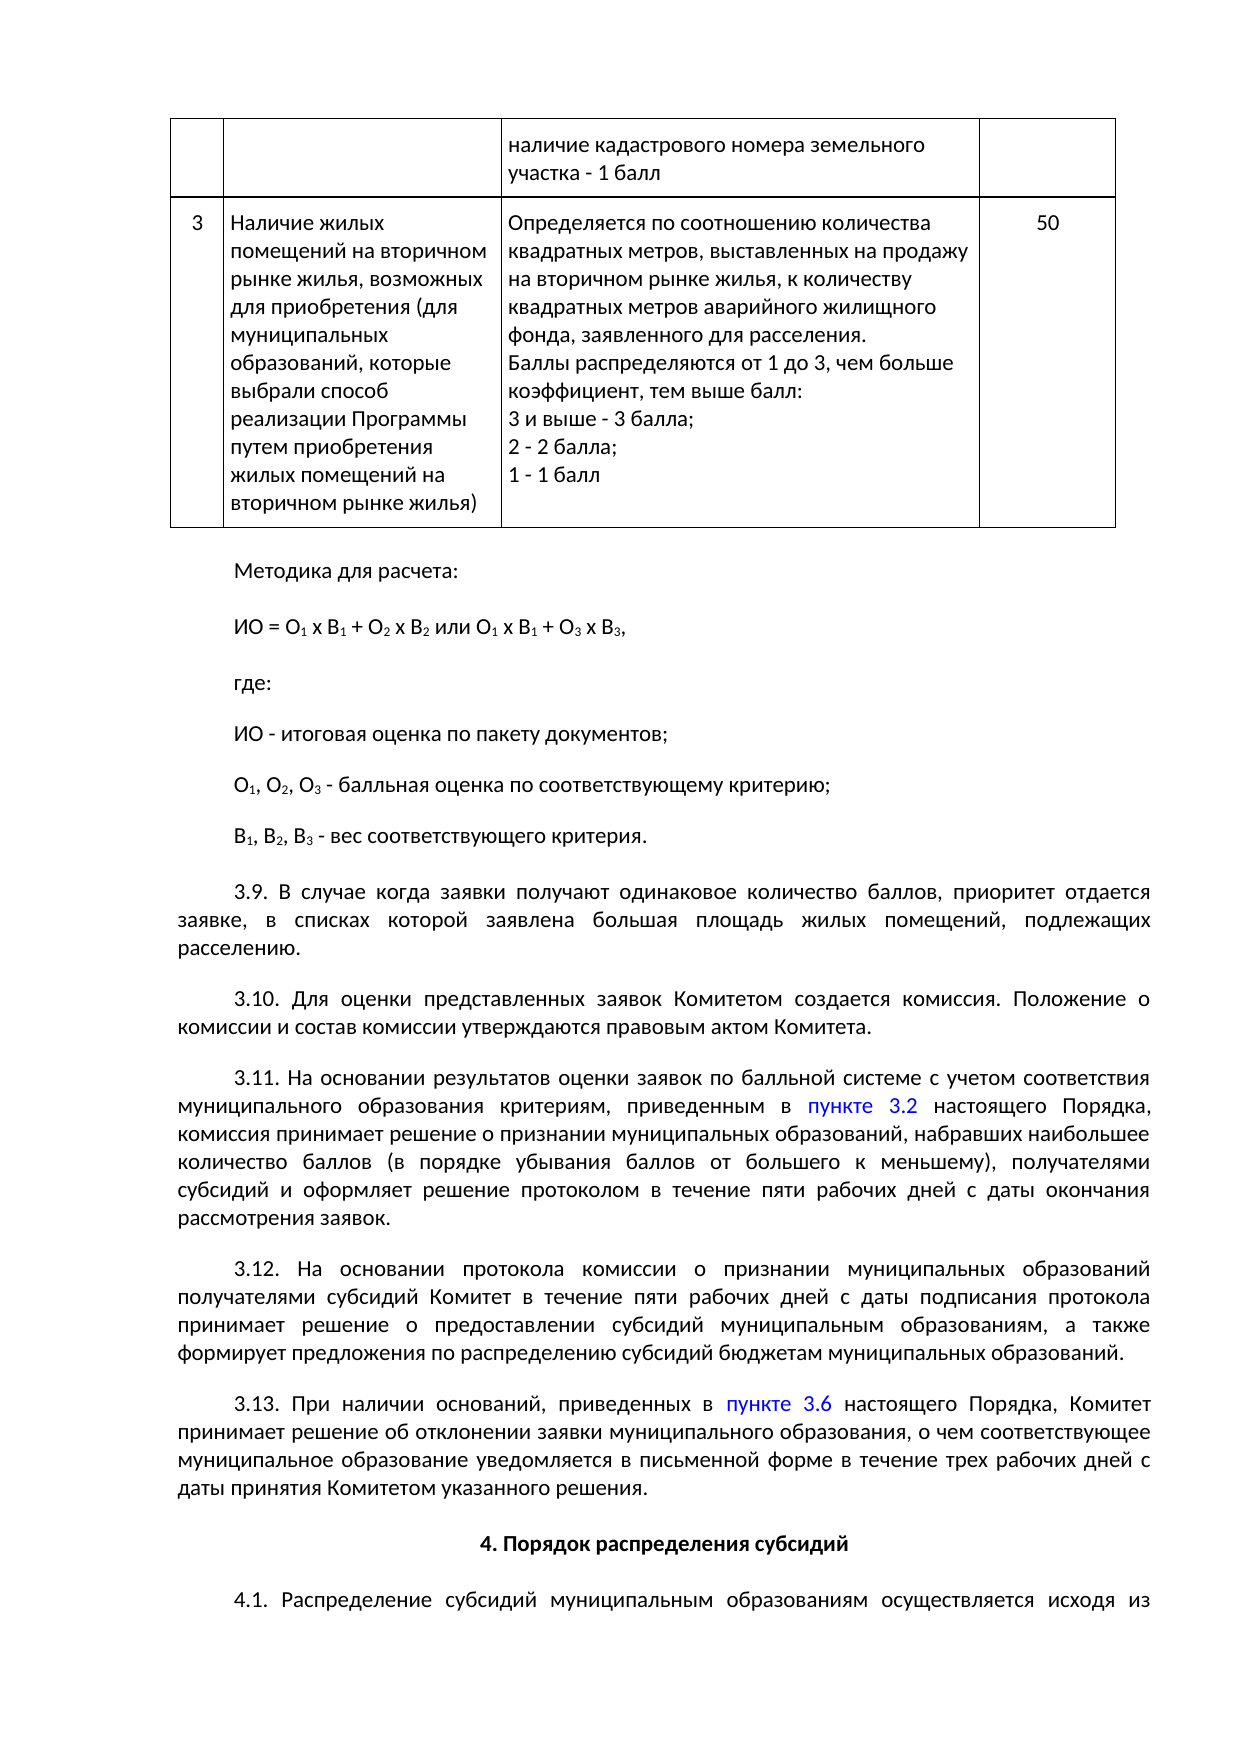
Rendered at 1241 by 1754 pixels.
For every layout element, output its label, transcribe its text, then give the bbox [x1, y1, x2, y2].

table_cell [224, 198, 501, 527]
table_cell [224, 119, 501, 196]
text В1, В2, В3 - вес соответствующего критерия. [177, 821, 1152, 849]
text 3.9. В случае когда заявки получают одинаковое количество баллов, приоритет отдается заявке, в списках которой заявлена большая площадь жилых помещений, подлежащих расселению. [177, 877, 1152, 961]
text ИО = О1 x В1 + О2 x В2 или О1 x В1 + О3 x В3, [177, 612, 1152, 640]
text 3.12. На основании протокола комиссии о признании муниципальных образований получателями субсидий Комитет в течение пяти рабочих дней с даты подписания протокола принимает решение о предоставлении субсидий муниципальным образованиям, а также формирует предложения по распределению субсидий бюджетам муниципальных образований. [177, 1254, 1152, 1366]
text Методика для расчета: [177, 556, 1152, 584]
text 3.13. При наличии оснований, приведенных в пункте 3.6 настоящего Порядка, Комитет принимает решение об отклонении заявки муниципального образования, о чем соответствующее муниципальное образование уведомляется в письменной форме в течение трех рабочих дней с даты принятия Комитетом указанного решения. [177, 1389, 1152, 1501]
text где: [177, 668, 1152, 696]
title 4. Порядок распределения субсидий [177, 1529, 1152, 1557]
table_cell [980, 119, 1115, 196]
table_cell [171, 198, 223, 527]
text ИО - итоговая оценка по пакету документов; [177, 719, 1152, 747]
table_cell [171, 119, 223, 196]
text 3.10. Для оценки представленных заявок Комитетом создается комиссия. Положение о комиссии и состав комиссии утверждаются правовым актом Комитета. [177, 984, 1152, 1040]
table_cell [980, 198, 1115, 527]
text 3.11. На основании результатов оценки заявок по балльной системе с учетом соответствия муниципального образования критериям, приведенным в пункте 3.2 настоящего Порядка, комиссия принимает решение о признании муниципальных образований, набравших наибольшее количество баллов (в порядке убывания баллов от большего к меньшему), получателями субсидий и оформляет решение протоколом в течение пяти рабочих дней с даты окончания рассмотрения заявок. [177, 1063, 1152, 1231]
text О1, О2, О3 - балльная оценка по соответствующему критерию; [177, 770, 1152, 798]
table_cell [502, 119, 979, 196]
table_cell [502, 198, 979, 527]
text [177, 1585, 1152, 1613]
